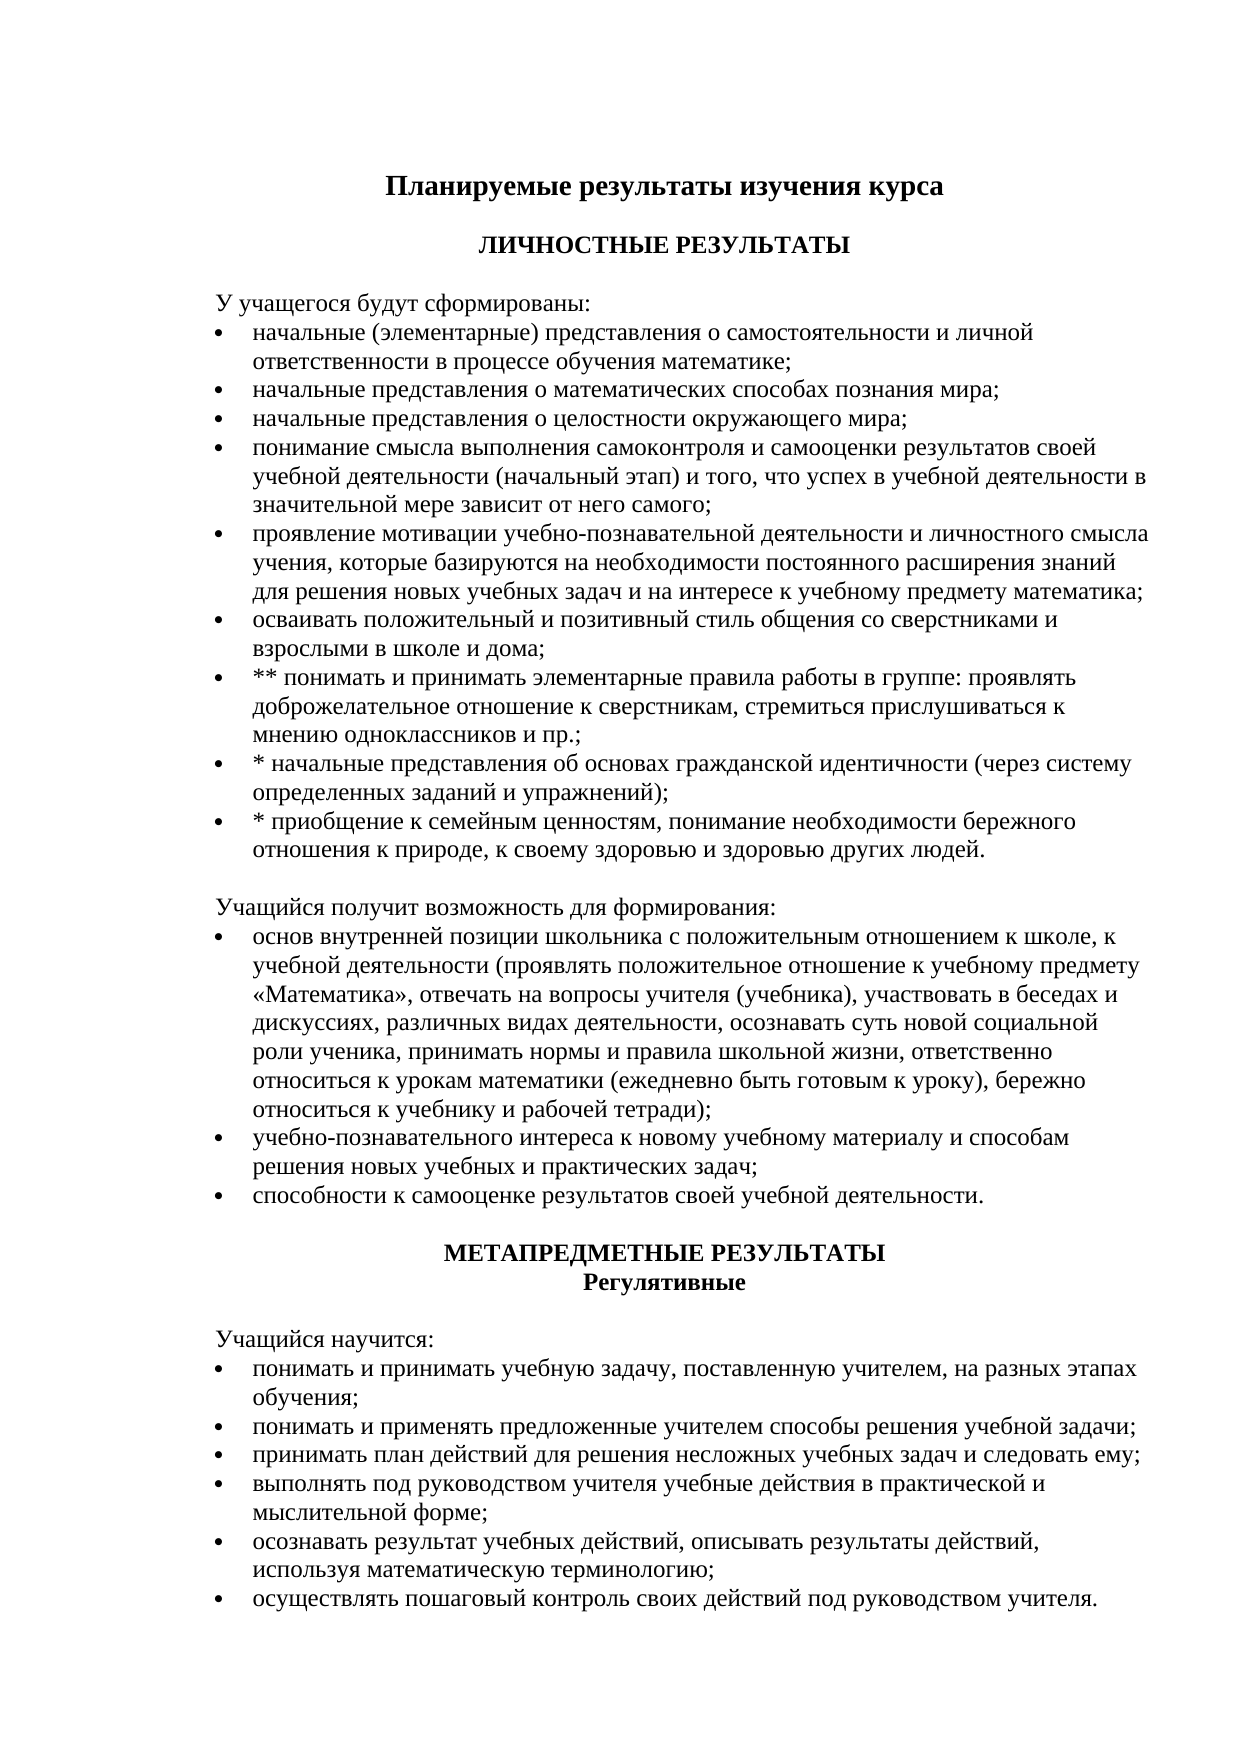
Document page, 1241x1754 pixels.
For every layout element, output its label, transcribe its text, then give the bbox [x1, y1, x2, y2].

list понимать и применять предложенные учителем способы решения учебной задачи; [215, 1411, 1152, 1439]
text У учащегося будут сформированы: [177, 288, 1152, 317]
list способности к самооценке результатов своей учебной деятельности. [215, 1180, 1152, 1209]
list выполнять под руководством учителя учебные действия в практической и мыслительной форме; [215, 1468, 1152, 1526]
text Учащийся научится: [177, 1324, 1152, 1353]
list понимать и принимать учебную задачу, поставленную учителем, на разных этапах обучения; [215, 1353, 1152, 1411]
list * начальные представления об основах гражданской идентичности (через систему определенных заданий и упражнений); [215, 748, 1152, 806]
text ЛИЧНОСТНЫЕ РЕЗУЛЬТАТЫ [177, 230, 1152, 259]
text Учащийся получит возможность для формирования: [215, 892, 1152, 921]
list * приобщение к семейным ценностям, понимание необходимости бережного отношения к природе, к своему здоровью и здоровью других людей. [215, 806, 1152, 863]
subtitle Планируемые результаты изучения курса [177, 168, 1152, 201]
list основ внутренней позиции школьника с положительным отношением к школе, к учебной деятельности (проявлять положительное отношение к учебному предмету «Математика», отвечать на вопросы учителя (учебника), участвовать в беседах и дискуссиях, различных видах деятельности, осознавать суть новой социальной роли ученика, принимать нормы и правила школьной жизни, ответственно относиться к урокам математики (ежедневно быть готовым к уроку), бережно относиться к учебнику и рабочей тетради); [215, 921, 1152, 1122]
list начальные представления о целостности окружающего мира; [215, 403, 1152, 432]
list проявление мотивации учебно-познавательной деятельности и личностного смысла учения, которые базируются на необходимости постоянного расширения знаний для решения новых учебных задач и на интересе к учебному предмету математика; [215, 518, 1152, 604]
list осваивать положительный и позитивный стиль общения со сверстниками и взрослыми в школе и дома; [215, 604, 1152, 662]
list начальные представления о математических способах познания мира; [215, 374, 1152, 403]
list осуществлять пошаговый контроль своих действий под руководством учителя. [215, 1583, 1152, 1612]
list начальные (элементарные) представления о самостоятельности и личной ответственности в процессе обучения математике; [215, 317, 1152, 374]
list осознавать результат учебных действий, описывать результаты действий, используя математическую терминологию; [215, 1526, 1152, 1583]
text МЕТАПРЕДМЕТНЫЕ РЕЗУЛЬТАТЫ Регулятивные [177, 1238, 1152, 1295]
list ** понимать и принимать элементарные правила работы в группе: проявлять доброжелательное отношение к сверстникам, стремиться прислушиваться к мнению одноклассников и пр.; [215, 662, 1152, 748]
list понимание смысла выполнения самоконтроля и самооценки результатов своей учебной деятельности (начальный этап) и того, что успех в учебной деятельности в значительной мере зависит от него самого; [215, 432, 1152, 518]
list учебно-познавательного интереса к новому учебному материалу и способам решения новых учебных и практических задач; [215, 1122, 1152, 1180]
list принимать план действий для решения несложных учебных задач и следовать ему; [215, 1439, 1152, 1468]
